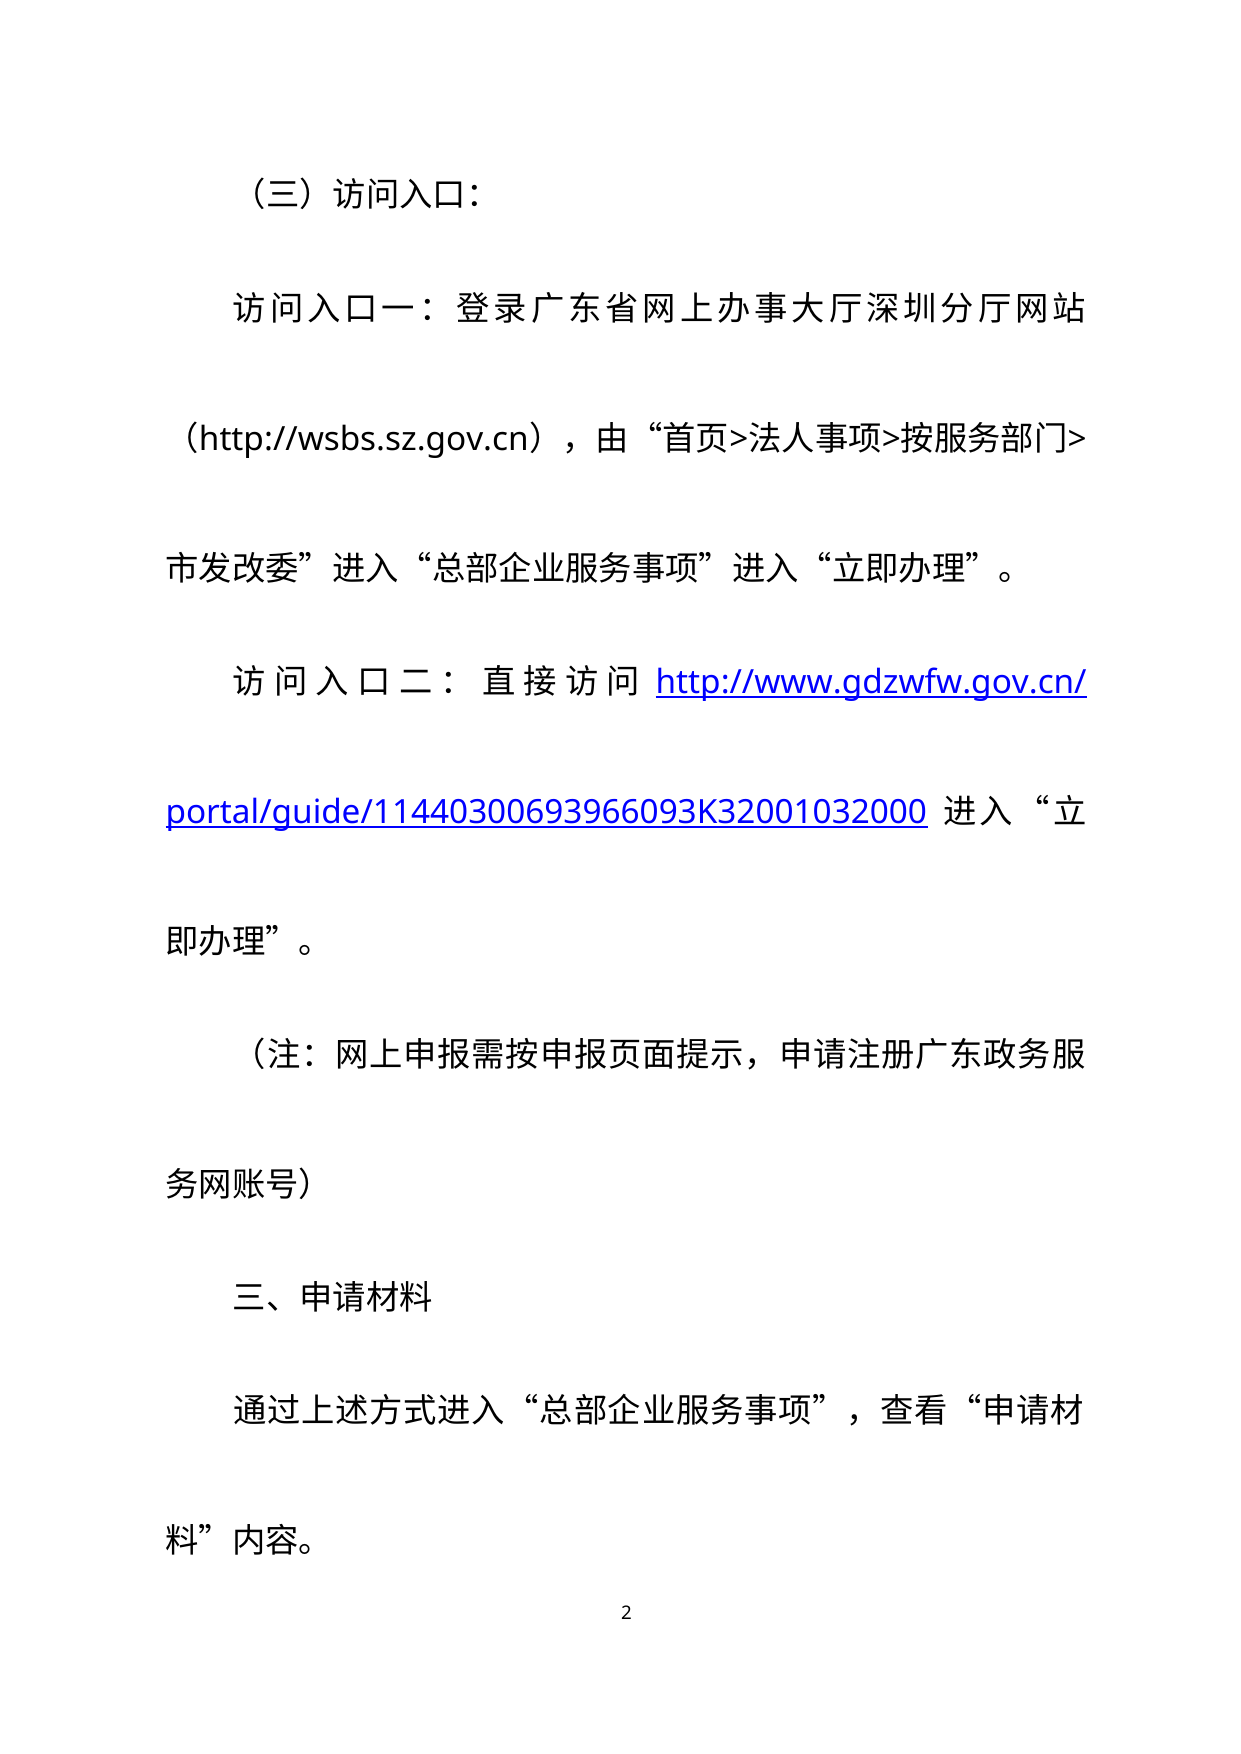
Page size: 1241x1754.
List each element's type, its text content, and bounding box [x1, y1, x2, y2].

text 访问入口一：登录广东省网上办事大厅深圳分厅网站（http://wsbs.sz.gov.cn），由“首页>法人事项>按服务部门>市发改委”进入“总部企业服务事项”进入“立即办理”。 [165, 273, 1087, 598]
text 三、申请材料 [165, 1263, 1087, 1328]
text （三）访问入口： [165, 160, 1087, 225]
text （注：网上申报需按申报页面提示，申请注册广东政务服务网账号） [165, 1019, 1087, 1214]
text 访问入口二：直接访问http://www.gdzwfw.gov.cn/portal/guide/11440300693966093K32001032000 进入“立即办理”。 [165, 646, 1087, 971]
text 通过上述方式进入“总部企业服务事项”，查看“申请材料”内容。 [165, 1376, 1087, 1571]
